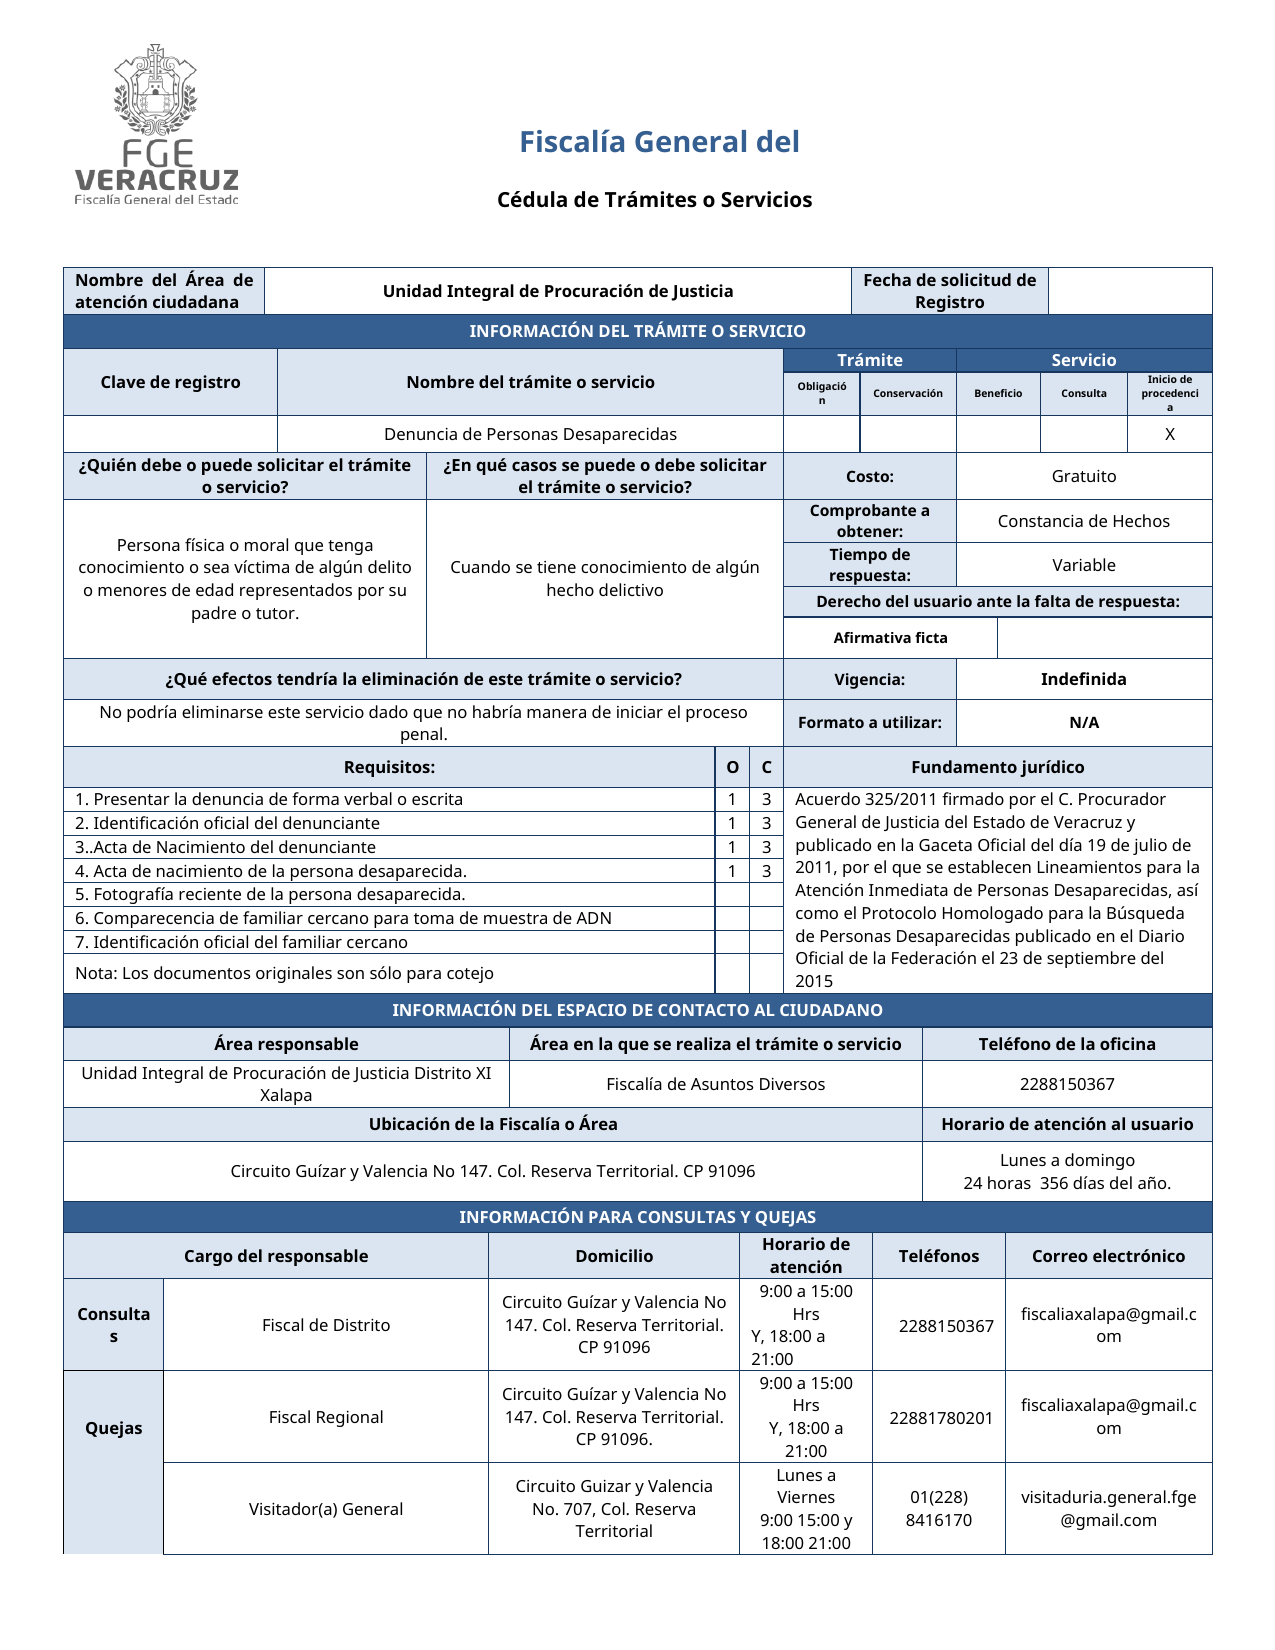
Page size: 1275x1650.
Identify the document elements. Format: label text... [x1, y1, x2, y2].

table_cell 1. Presentar la denuncia de forma verbal o escrita [64, 788, 714, 811]
table_cell visitaduria.general.fge@gmail.com [1006, 1463, 1212, 1554]
table_cell Correo electrónico [1006, 1233, 1212, 1278]
table_cell 5. Fotografía reciente de la persona desaparecida. [64, 883, 714, 906]
table_cell Fiscal Regional [164, 1371, 488, 1462]
table_cell fiscaliaxalapa@gmail.com [1006, 1371, 1212, 1462]
table_cell Tiempo de respuesta: [784, 543, 956, 586]
table_cell Trámite [784, 349, 956, 371]
table_cell 4. Acta de nacimiento de la persona desaparecida. [64, 859, 714, 882]
table_cell Afirmativa ficta [784, 618, 997, 658]
table_cell Derecho del usuario ante la falta de respuesta: [784, 587, 1212, 616]
table_cell [1041, 416, 1127, 452]
table_cell Obligación [784, 373, 859, 415]
table_cell No podría eliminarse este servicio dado que no habría manera de iniciar el proceso penal. [64, 700, 783, 746]
table_cell Acuerdo 325/2011 firmado por el C. Procurador General de Justicia del Estado de Veracruz y publicado en la Gaceta Oficial del día 19 de julio de 2011, por el que se establecen Lineamientos para la Atención Inmediata de Personas Desaparecidas, así como el Protocolo Homologado para la Búsqueda de Personas Desaparecidas publicado en el Diario Oficial de la Federación el 23 de septiembre del 2015 [784, 788, 1212, 992]
table_cell Lunes a domingo 24 horas 356 días del año. [923, 1142, 1212, 1201]
table_cell 2. Identificación oficial del denunciante [64, 812, 714, 834]
table_cell Domicilio [489, 1233, 739, 1278]
table_cell Comprobante a obtener: [784, 500, 956, 542]
table_cell Quejas [64, 1371, 163, 1462]
table_cell INFORMACIÓN PARA CONSULTAS Y QUEJAS [64, 1202, 1212, 1232]
table_cell [716, 954, 749, 992]
table_cell Clave de registro [64, 349, 277, 415]
table_cell Servicio [957, 349, 1212, 371]
table_cell Costo: [784, 453, 956, 499]
table_cell Fiscalía de Asuntos Diversos [510, 1061, 922, 1107]
table_cell Horario de atención [740, 1233, 872, 1278]
table_cell [64, 416, 277, 452]
table_cell Vigencia: [784, 659, 956, 699]
table_cell 1 [716, 859, 749, 882]
table_cell X [1128, 416, 1212, 452]
table_cell Conservación [861, 373, 956, 415]
table_cell Constancia de Hechos [957, 500, 1212, 542]
table_cell Circuito Guízar y Valencia No 147. Col. Reserva Territorial. CP 91096. [489, 1371, 739, 1462]
table_cell 1 [716, 836, 749, 858]
table_cell 9:00 a 15:00 Hrs Y, 18:00 a 21:00 [740, 1371, 872, 1462]
table_cell Área responsable [64, 1028, 509, 1060]
table_cell Horario de atención al usuario [923, 1108, 1212, 1141]
table_cell N/A [957, 700, 1212, 746]
table_cell Nombre del trámite o servicio [278, 349, 783, 415]
table_cell 1 [716, 788, 749, 811]
table_cell Circuito Guizar y Valencia No. 707, Col. Reserva Territorial [489, 1463, 739, 1554]
table_cell ¿Qué efectos tendría la eliminación de este trámite o servicio? [64, 659, 783, 699]
table_cell [957, 416, 1040, 452]
table_cell Cuando se tiene conocimiento de algún hecho delictivo [427, 500, 783, 658]
table_cell Fundamento jurídico [784, 747, 1212, 787]
table_cell Visitador(a) General [164, 1463, 488, 1554]
table_cell Consultas [64, 1279, 163, 1370]
table_cell Circuito Guízar y Valencia No 147. Col. Reserva Territorial. CP 91096 [64, 1142, 922, 1201]
table_cell 9:00 a 15:00 Hrs Y, 18:00 a 21:00 [740, 1279, 872, 1370]
table_cell [716, 931, 749, 953]
table_cell 3 [750, 788, 783, 811]
table_cell [64, 1462, 163, 1554]
table_header Fecha de solicitud de Registro [852, 268, 1048, 314]
table_header Unidad Integral de Procuración de Justicia [265, 268, 851, 314]
table_cell Teléfono de la oficina [923, 1028, 1212, 1060]
table_cell ¿Quién debe o puede solicitar el trámite o servicio? [64, 453, 426, 499]
table_cell Área en la que se realiza el trámite o servicio [510, 1028, 922, 1060]
table_cell 3..Acta de Nacimiento del denunciante [64, 836, 714, 858]
table_cell Cargo del responsable [64, 1233, 488, 1278]
table_cell Circuito Guízar y Valencia No 147. Col. Reserva Territorial. CP 91096 [489, 1279, 739, 1370]
table_cell 3 [750, 812, 783, 834]
table_cell Unidad Integral de Procuración de Justicia Distrito XI Xalapa [64, 1061, 509, 1107]
table_cell 3 [750, 836, 783, 858]
table_cell INFORMACIÓN DEL TRÁMITE O SERVICIO [64, 315, 1212, 348]
table_cell Persona física o moral que tenga conocimiento o sea víctima de algún delito o menores de edad representados por su padre o tutor. [64, 500, 426, 658]
table_cell Lunes a Viernes 9:00 15:00 y 18:00 21:00 [740, 1463, 872, 1554]
table_cell [716, 907, 749, 929]
table_cell O [716, 747, 749, 787]
table_cell 1 [716, 812, 749, 834]
table_cell 2288150367 [873, 1279, 1005, 1370]
table_cell [750, 931, 783, 953]
table_cell 6. Comparecencia de familiar cercano para toma de muestra de ADN [64, 907, 714, 929]
table_cell [750, 883, 783, 906]
table_cell [784, 416, 859, 452]
table_cell fiscaliaxalapa@gmail.com [1006, 1279, 1212, 1370]
table_cell Variable [957, 543, 1212, 586]
table_cell INFORMACIÓN DEL ESPACIO DE CONTACTO AL CIUDADANO [64, 994, 1212, 1026]
table_cell ¿En qué casos se puede o debe solicitar el trámite o servicio? [427, 453, 783, 499]
table_cell [750, 954, 783, 992]
table_cell Beneficio [957, 373, 1040, 415]
table_cell 7. Identificación oficial del familiar cercano [64, 931, 714, 953]
table_header Nombre del Área de atención ciudadana [64, 268, 264, 314]
table_cell Teléfonos [873, 1233, 1005, 1278]
table_cell [716, 883, 749, 906]
table_cell Denuncia de Personas Desaparecidas [278, 416, 783, 452]
table_header [1049, 268, 1212, 314]
table_cell Requisitos: [64, 747, 714, 787]
table_cell Nota: Los documentos originales son sólo para cotejo [64, 954, 714, 992]
table_cell Consulta [1041, 373, 1127, 415]
table_cell Indefinida [957, 659, 1212, 699]
table_cell 22881780201 [873, 1371, 1005, 1462]
table_cell C [750, 747, 783, 787]
table_cell 2288150367 [923, 1061, 1212, 1107]
table_cell Ubicación de la Fiscalía o Área [64, 1108, 922, 1141]
table_cell 3 [750, 859, 783, 882]
table_cell [998, 618, 1212, 658]
table_cell Formato a utilizar: [784, 700, 956, 746]
table_cell 01(228) 8416170 [873, 1463, 1005, 1554]
table_cell Inicio de procedencia [1128, 373, 1212, 415]
table_cell [861, 416, 956, 452]
picture [75, 44, 238, 204]
table_cell Gratuito [957, 453, 1212, 499]
table_cell [750, 907, 783, 929]
table_cell Fiscal de Distrito [164, 1279, 488, 1370]
